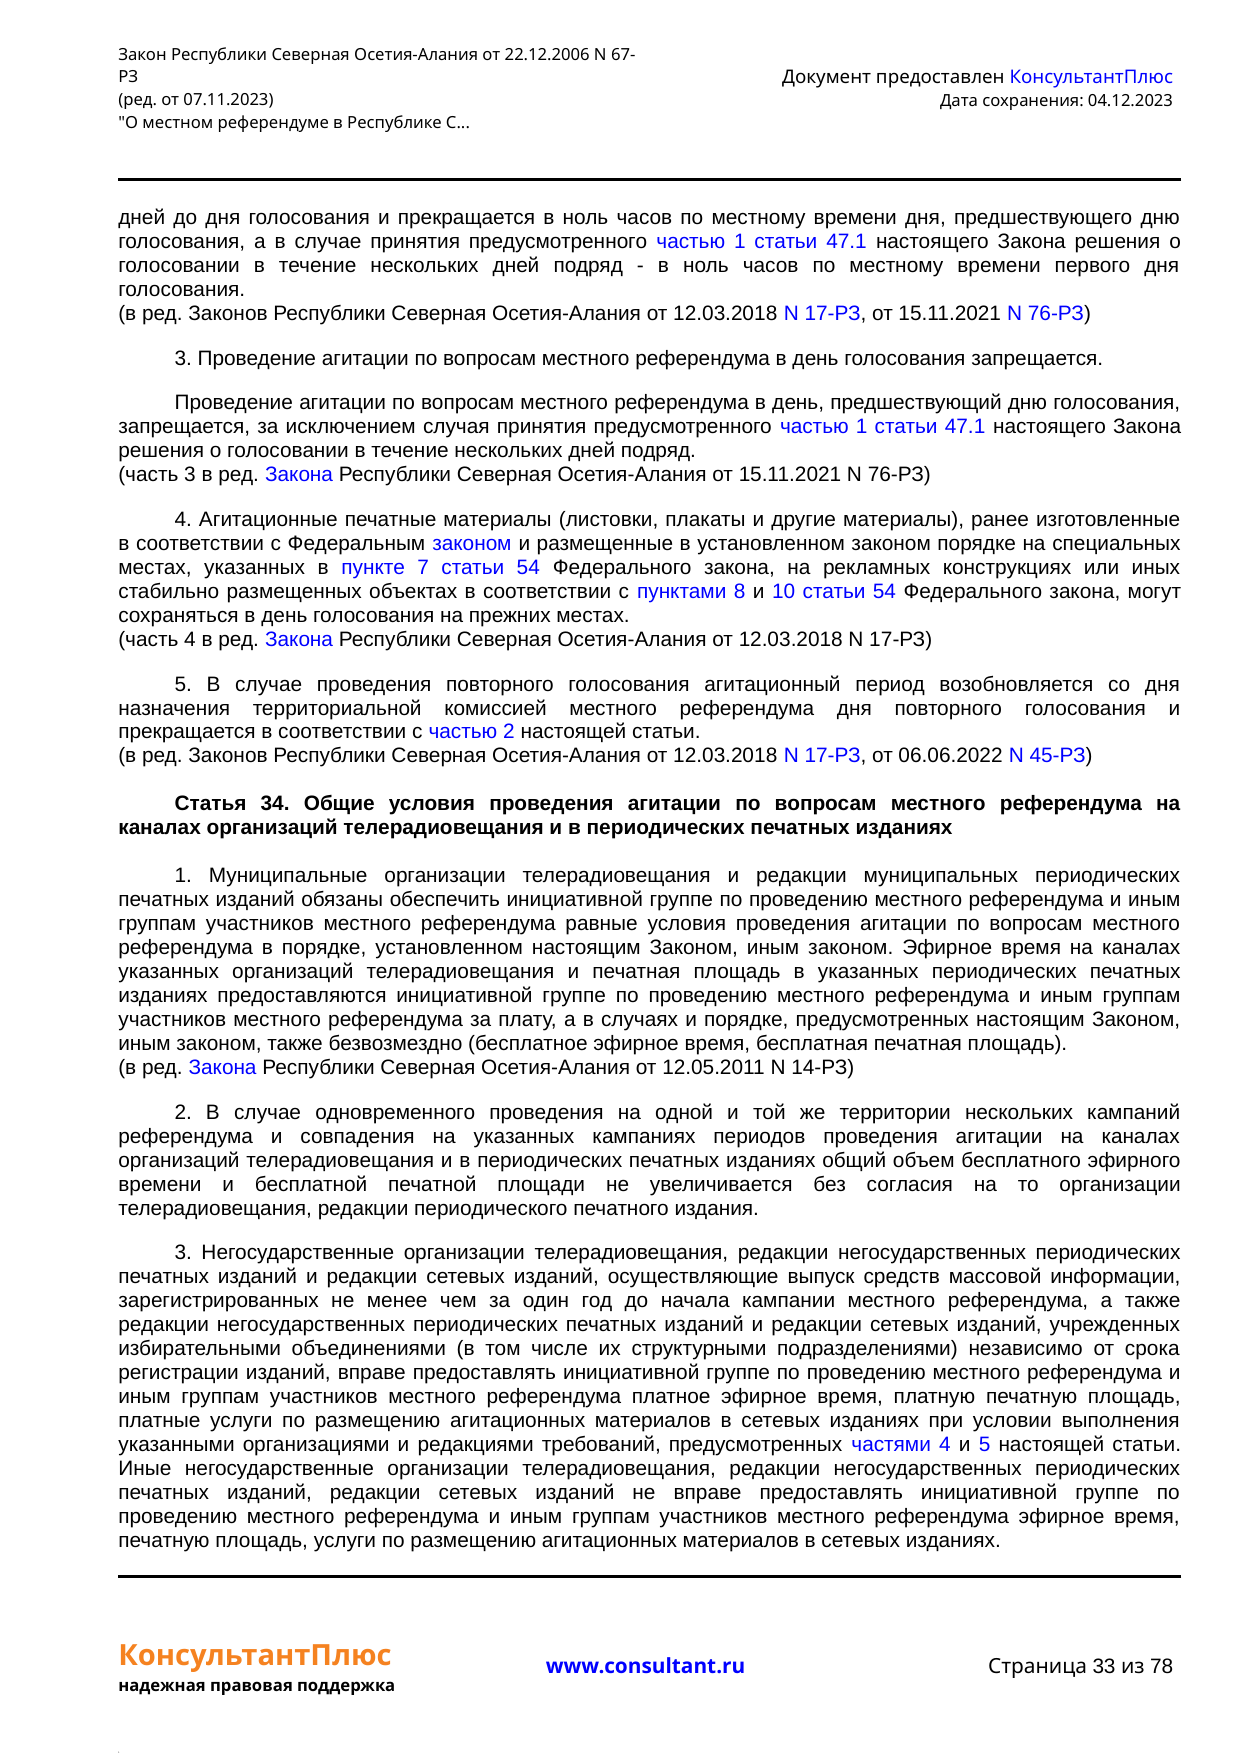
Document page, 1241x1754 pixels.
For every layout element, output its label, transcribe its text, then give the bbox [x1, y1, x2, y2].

text (в ред. Законов Республики Северная Осетия-Алания от 12.03.2018 N 17-РЗ, от 15.11.2021 N 76-РЗ) [118, 301, 1181, 324]
text (в ред. Закона Республики Северная Осетия-Алания от 12.05.2011 N 14-РЗ) [118, 1055, 1181, 1079]
text 2. В случае одновременного проведения на одной и той же территории нескольких кампаний референдума и совпадения на указанных кампаниях периодов проведения агитации на каналах организаций телерадиовещания и в периодических печатных изданиях общий объем бесплатного эфирного времени и бесплатной печатной площади не увеличивается без согласия на то организации телерадиовещания, редакции периодического печатного издания. [118, 1099, 1181, 1219]
text (часть 4 в ред. Закона Республики Северная Осетия-Алания от 12.03.2018 N 17-РЗ) [118, 627, 1181, 651]
text 3. Негосударственные организации телерадиовещания, редакции негосударственных периодических печатных изданий и редакции сетевых изданий, осуществляющие выпуск средств массовой информации, зарегистрированных не менее чем за один год до начала кампании местного референдума, а также редакции негосударственных периодических печатных изданий и редакции сетевых изданий, учрежденных избирательными объединениями (в том числе их структурными подразделениями) независимо от срока регистрации изданий, вправе предоставлять инициативной группе по проведению местного референдума и иным группам участников местного референдума платное эфирное время, платную печатную площадь, платные услуги по размещению агитационных материалов в сетевых изданиях при условии выполнения указанными организациями и редакциями требований, предусмотренных частями 4 и 5 настоящей статьи. Иные негосударственные организации телерадиовещания, редакции негосударственных периодических печатных изданий, редакции сетевых изданий не вправе предоставлять инициативной группе по проведению местного референдума и иным группам участников местного референдума эфирное время, печатную площадь, услуги по размещению агитационных материалов в сетевых изданиях. [118, 1240, 1181, 1552]
text 4. Агитационные печатные материалы (листовки, плакаты и другие материалы), ранее изготовленные в соответствии с Федеральным законом и размещенные в установленном законом порядке на специальных местах, указанных в пункте 7 статьи 54 Федерального закона, на рекламных конструкциях или иных стабильно размещенных объектах в соответствии с пунктами 8 и 10 статьи 54 Федерального закона, могут сохраняться в день голосования на прежних местах. [118, 507, 1181, 627]
text Проведение агитации по вопросам местного референдума в день, предшествующий дню голосования, запрещается, за исключением случая принятия предусмотренного частью 1 статьи 47.1 настоящего Закона решения о голосовании в течение нескольких дней подряд. [118, 390, 1181, 462]
text (часть 3 в ред. Закона Республики Северная Осетия-Алания от 15.11.2021 N 76-РЗ) [118, 462, 1181, 486]
text 5. В случае проведения повторного голосования агитационный период возобновляется со дня назначения территориальной комиссией местного референдума дня повторного голосования и прекращается в соответствии с частью 2 настоящей статьи. [118, 671, 1181, 743]
text 3. Проведение агитации по вопросам местного референдума в день голосования запрещается. [118, 345, 1181, 369]
text (в ред. Законов Республики Северная Осетия-Алания от 12.03.2018 N 17-РЗ, от 06.06.2022 N 45-РЗ) [118, 743, 1181, 767]
title Статья 34. Общие условия проведения агитации по вопросам местного референдума на каналах организаций телерадиовещания и в периодических печатных изданиях [118, 791, 1181, 839]
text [118, 205, 1181, 301]
text 1. Муниципальные организации телерадиовещания и редакции муниципальных периодических печатных изданий обязаны обеспечить инициативной группе по проведению местного референдума и иным группам участников местного референдума равные условия проведения агитации по вопросам местного референдума в порядке, установленном настоящим Законом, иным законом. Эфирное время на каналах указанных организаций телерадиовещания и печатная площадь в указанных периодических печатных изданиях предоставляются инициативной группе по проведению местного референдума и иным группам участников местного референдума за плату, а в случаях и порядке, предусмотренных настоящим Законом, иным законом, также безвозмездно (бесплатное эфирное время, бесплатная печатная площадь). [118, 863, 1181, 1055]
